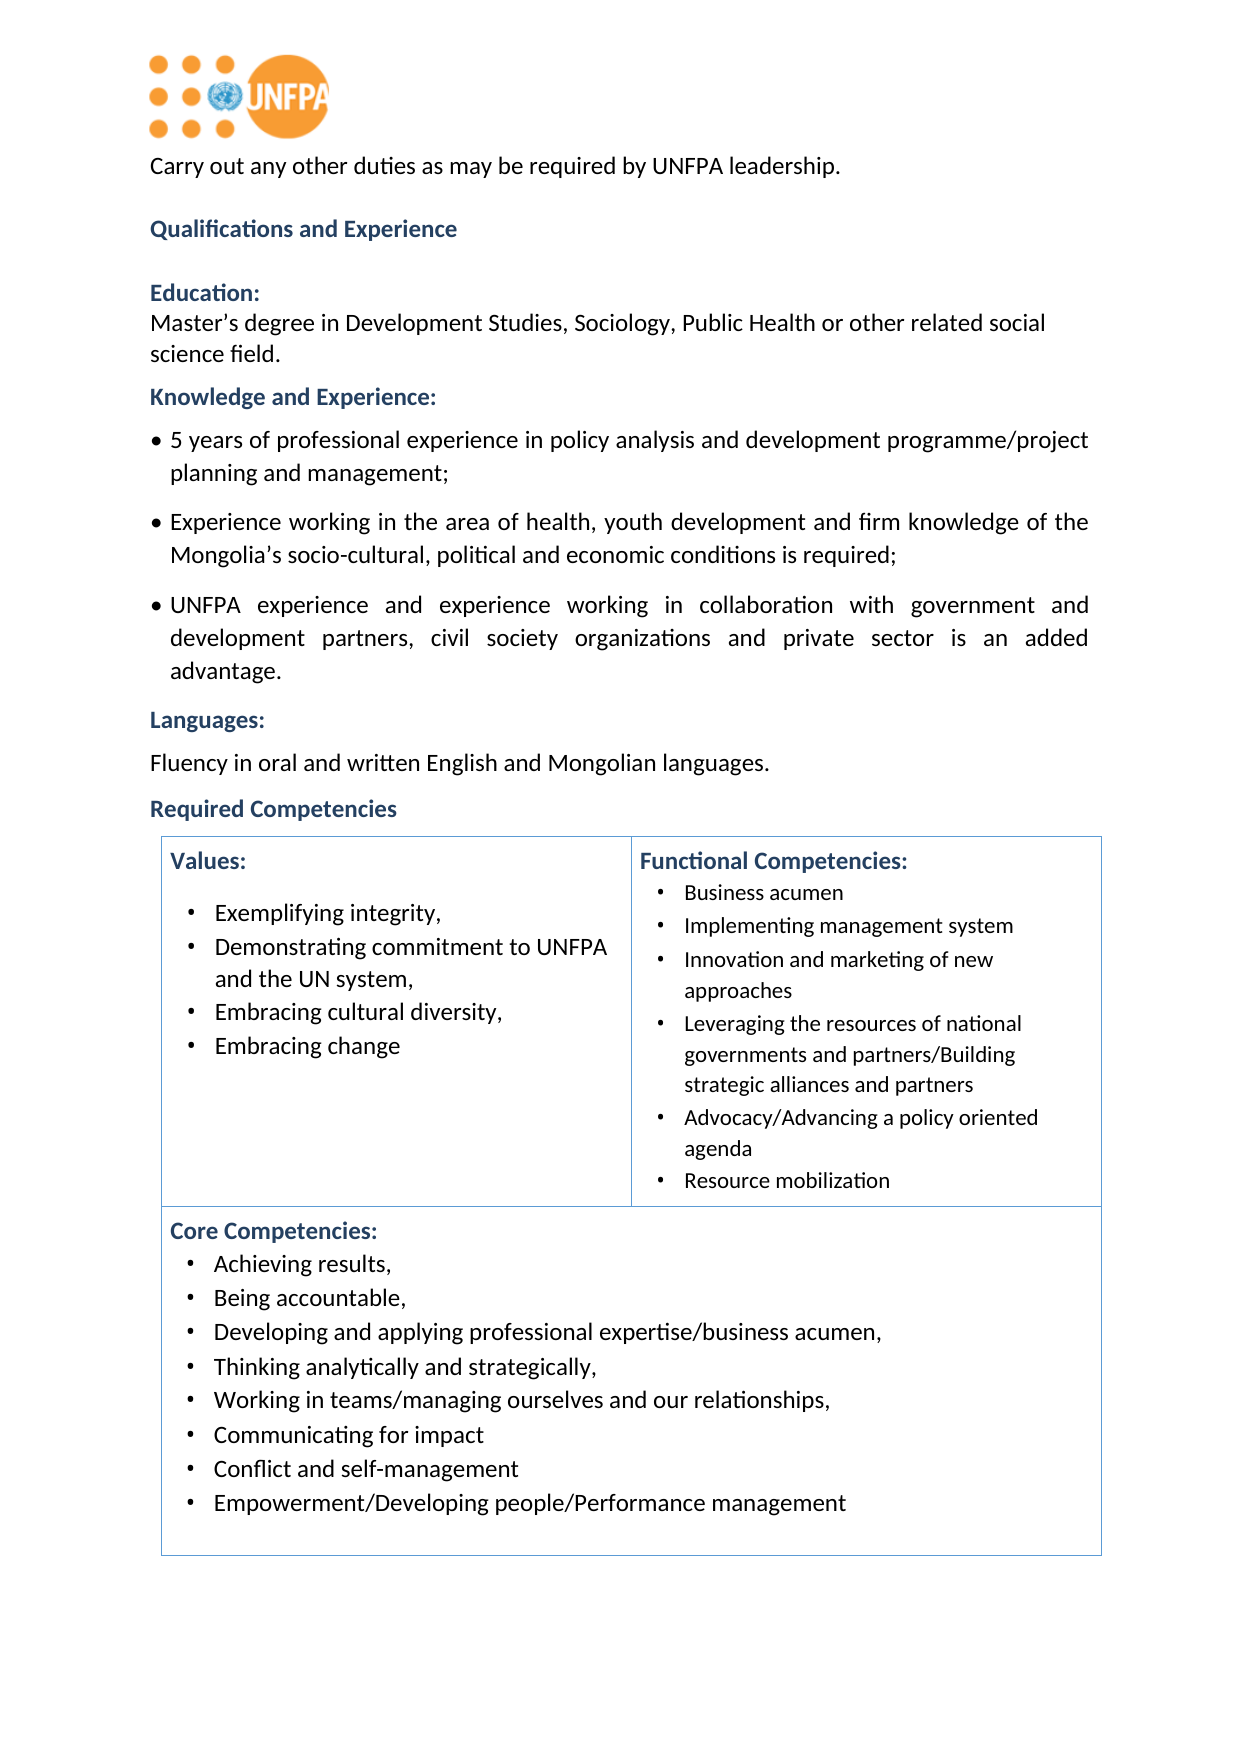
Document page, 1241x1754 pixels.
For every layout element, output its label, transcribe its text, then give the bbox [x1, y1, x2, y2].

table_cell Core Competencies: Achieving results, Being accountable, Developing and applying professional expertise/business acumen, Thinking analytically and strategically, Working in teams/managing ourselves and our relationships, Communicating for impact Conflict and self-management Empowerment/Developing people/Performance management [162, 1207, 1101, 1555]
text Qualifications and Experience [150, 213, 1090, 244]
picture [146, 48, 335, 146]
list UNFPA experience and experience working in collaboration with government and development partners, civil society organizations and private sector is an added advantage. [150, 589, 1090, 685]
list 5 years of professional experience in policy analysis and development programme/project planning and management; [150, 424, 1090, 487]
table_header Functional Competencies: Business acumen Implementing management system Innovation and marketing of new approaches Leveraging the resources of national governments and partners/Building strategic alliances and partners Advocacy/Advancing a policy oriented agenda Resource mobilization [632, 837, 1101, 1206]
text Carry out any other duties as may be required by UNFPA leadership. [150, 150, 1090, 181]
text Education: [150, 277, 1090, 307]
text Required Competencies [150, 793, 1090, 823]
text Master’s degree in Development Studies, Sociology, Public Health or other related social science field. [150, 307, 1090, 368]
text Languages: [150, 704, 1090, 735]
list Experience working in the area of health, youth development and firm knowledge of the Mongolia’s socio-cultural, political and economic conditions is required; [150, 506, 1090, 570]
table_header Values: Exemplifying integrity, Demonstrating commitment to UNFPA and the UN system, Embracing cultural diversity, Embracing change [162, 837, 631, 1206]
text Knowledge and Experience: [150, 381, 1090, 411]
text Fluency in oral and written English and Mongolian languages. [150, 747, 1090, 778]
